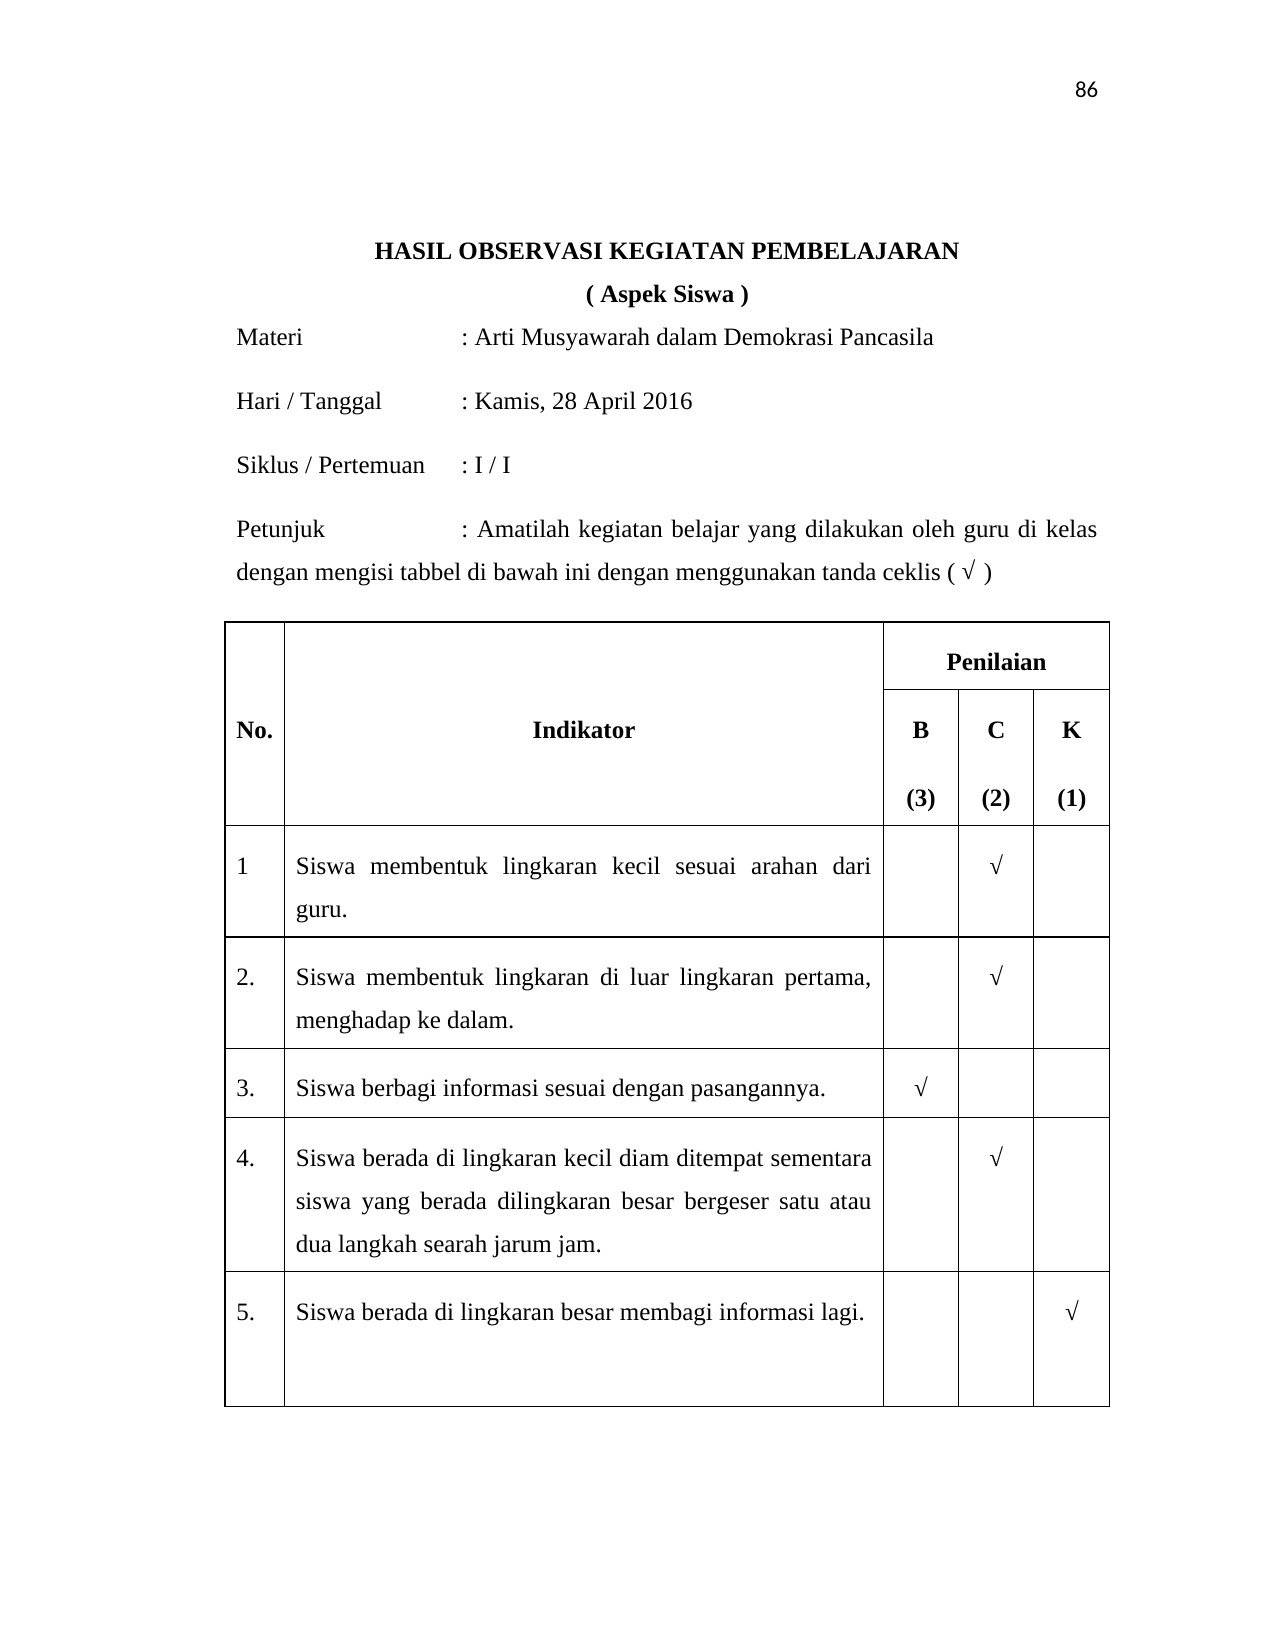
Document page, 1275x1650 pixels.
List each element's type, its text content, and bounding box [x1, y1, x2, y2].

text Materi : Arti Musyawarah dalam Demokrasi Pancasila [236, 322, 1098, 351]
table_cell [959, 1049, 1033, 1117]
table_cell 2. [226, 938, 284, 1047]
table_cell [884, 1272, 958, 1406]
table_cell [1034, 938, 1109, 1047]
table_cell √ [884, 1049, 958, 1117]
text HASIL OBSERVASI KEGIATAN PEMBELAJARAN [236, 236, 1098, 265]
table_cell 3. [226, 1049, 284, 1117]
text Petunjuk : Amatilah kegiatan belajar yang dilakukan oleh guru di kelas dengan mengisi tabbel di bawah ini dengan menggunakan tanda ceklis ( ) [236, 514, 1098, 586]
table_cell Siswa berada di lingkaran besar membagi informasi lagi. [285, 1272, 883, 1406]
table_cell 5. [226, 1272, 284, 1406]
table_cell B (3) [884, 690, 958, 825]
text Hari / Tanggal : Kamis, 28 April 2016 [236, 386, 1098, 415]
table_cell [884, 826, 958, 936]
table_cell [1034, 1049, 1109, 1117]
table_cell 1 [226, 826, 284, 936]
table_cell [884, 938, 958, 1047]
table_cell [1034, 1118, 1109, 1271]
table_cell [959, 1272, 1033, 1406]
table_cell Siswa membentuk lingkaran di luar lingkaran pertama, menghadap ke dalam. [285, 938, 883, 1047]
table_cell √ [959, 1118, 1033, 1271]
text Siklus / Pertemuan : I / I [236, 450, 1098, 479]
table_cell √ [959, 938, 1033, 1047]
table_cell 4. [226, 1118, 284, 1271]
table_header Indikator [285, 623, 883, 825]
table_cell C (2) [959, 690, 1033, 825]
table_cell [884, 1118, 958, 1271]
table_header Penilaian [884, 623, 1109, 689]
table_header No. [226, 623, 284, 825]
table_cell Siswa berbagi informasi sesuai dengan pasangannya. [285, 1049, 883, 1117]
table_cell Siswa membentuk lingkaran kecil sesuai arahan dari guru. [285, 826, 883, 936]
table_cell [1034, 826, 1109, 936]
table_cell √ [1034, 1272, 1109, 1406]
table_cell √ [959, 826, 1033, 936]
table_cell Siswa berada di lingkaran kecil diam ditempat sementara siswa yang berada dilingkaran besar bergeser satu atau dua langkah searah jarum jam. [285, 1118, 883, 1271]
table_cell K (1) [1034, 690, 1109, 825]
text ( Aspek Siswa ) [236, 279, 1098, 308]
